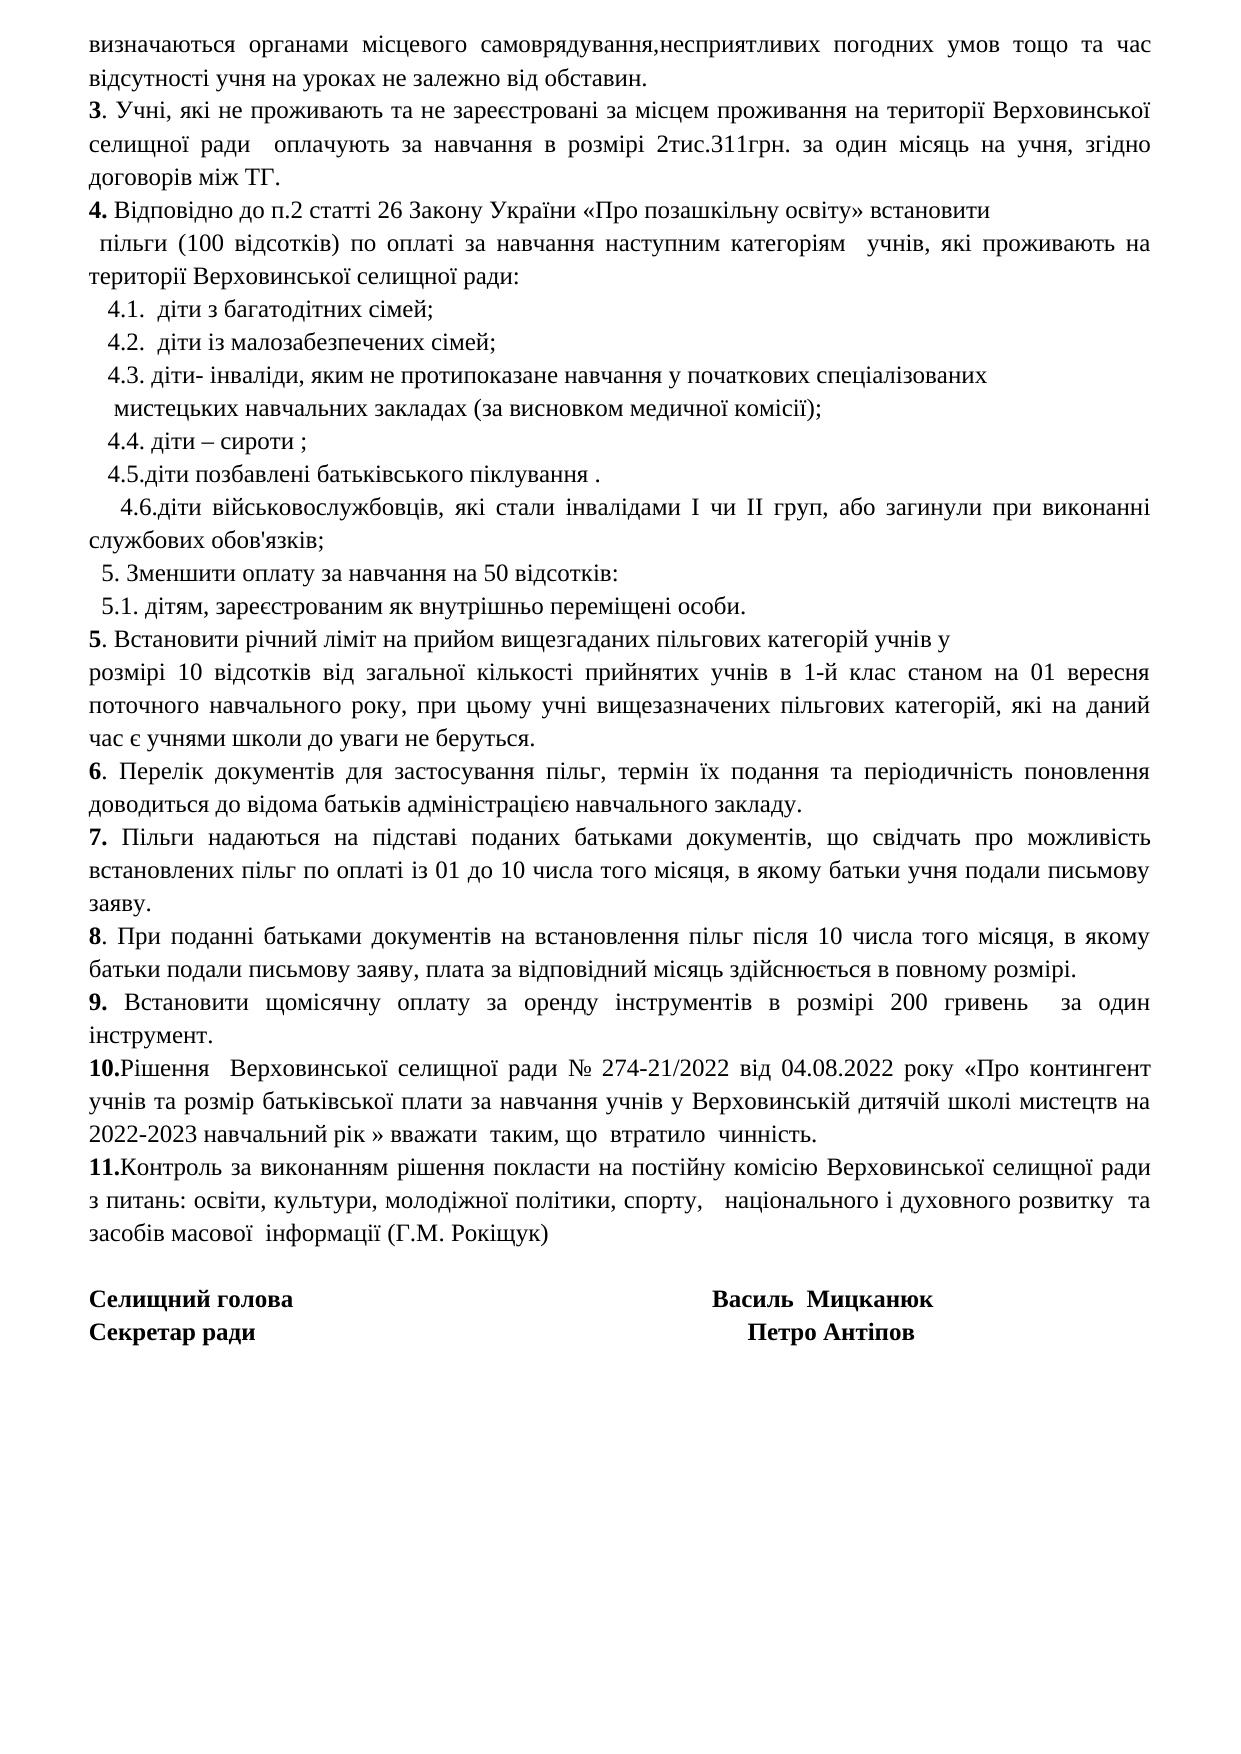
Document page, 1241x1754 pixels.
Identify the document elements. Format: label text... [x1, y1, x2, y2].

text пільги (100 відсотків) по оплаті за навчання наступним категоріям учнів, які проживають на території Верховинської селищної ради: [89, 228, 1152, 289]
text 4.6.діти військовослужбовців, які стали інвалідами І чи ІІ груп, або загинули при виконанні службових обов'язків; [89, 492, 1152, 554]
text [89, 29, 1152, 91]
text 5. Зменшити оплату за навчання на 50 відсотків: [89, 558, 1152, 587]
text розмірі 10 відсотків від загальної кількості прийнятих учнів в 1-й клас станом на 01 вересня поточного навчального року, при цьому учні вищезазначених пільгових категорій, які на даний час є учнями школи до уваги не беруться. [89, 657, 1152, 752]
text 4.2. діти із малозабезпечених сімей; [89, 327, 1152, 356]
text 6. Перелік документів для застосування пільг, термін їх подання та періодичність поновлення доводиться до відома батьків адміністрацією навчального закладу. [89, 756, 1152, 818]
text 7. Пільги надаються на підставі поданих батьками документів, що свідчать про можливість встановлених пільг по оплаті із 01 до 10 числа того місяця, в якому батьки учня подали письмову заяву. [89, 822, 1152, 917]
text мистецьких навчальних закладах (за висновком медичної комісії); [89, 393, 1152, 422]
text 4.4. діти – сироти ; [89, 426, 1152, 454]
text 4.5.діти позбавлені батьківського піклування . [89, 459, 1152, 488]
text 4.3. діти- інваліди, яким не протипоказане навчання у початкових спеціалізованих [89, 360, 1152, 388]
text 11.Контроль за виконанням рішення покласти на постійну комісію Верховинської селищної ради з питань: освіти, культури, молодіжної політики, спорту, національного і духовного розвитку та засобів масової інформації (Г.М. Рокіщук) [89, 1152, 1152, 1247]
text 10.Рішення Верховинської селищної ради № 274-21/2022 від 04.08.2022 року «Про контингент учнів та розмір батьківської плати за навчання учнів у Верховинській дитячій школі мистецтв на 2022-2023 навчальний рік » вважати таким, що втратило чинність. [89, 1053, 1152, 1148]
text 5.1. дітям, зареєстрованим як внутрішньо переміщені особи. [89, 591, 1152, 620]
text 4.1. діти з багатодітних сімей; [89, 294, 1152, 322]
text 3. Учні, які не проживають та не зареєстровані за місцем проживання на території Верховинської селищної ради оплачують за навчання в розмірі 2тис.311грн. за один місяць на учня, згідно договорів між ТГ. [89, 96, 1152, 190]
text 8. При поданні батьками документів на встановлення пільг після 10 числа того місяця, в якому батьки подали письмову заяву, плата за відповідний місяць здійснюється в повному розмірі. [89, 921, 1152, 983]
text 4. Відповідно до п.2 статті 26 Закону України «Про позашкільну освіту» встановити [89, 195, 1152, 223]
text 9. Встановити щомісячну оплату за оренду інструментів в розмірі 200 гривень за один інструмент. [89, 987, 1152, 1049]
text Селищний голова Василь Мицканюк [89, 1284, 1152, 1313]
text 5. Встановити річний ліміт на прийом вищезгаданих пільгових категорій учнів у [89, 624, 1152, 653]
text Секретар ради Петро Антіпов [89, 1317, 1152, 1346]
